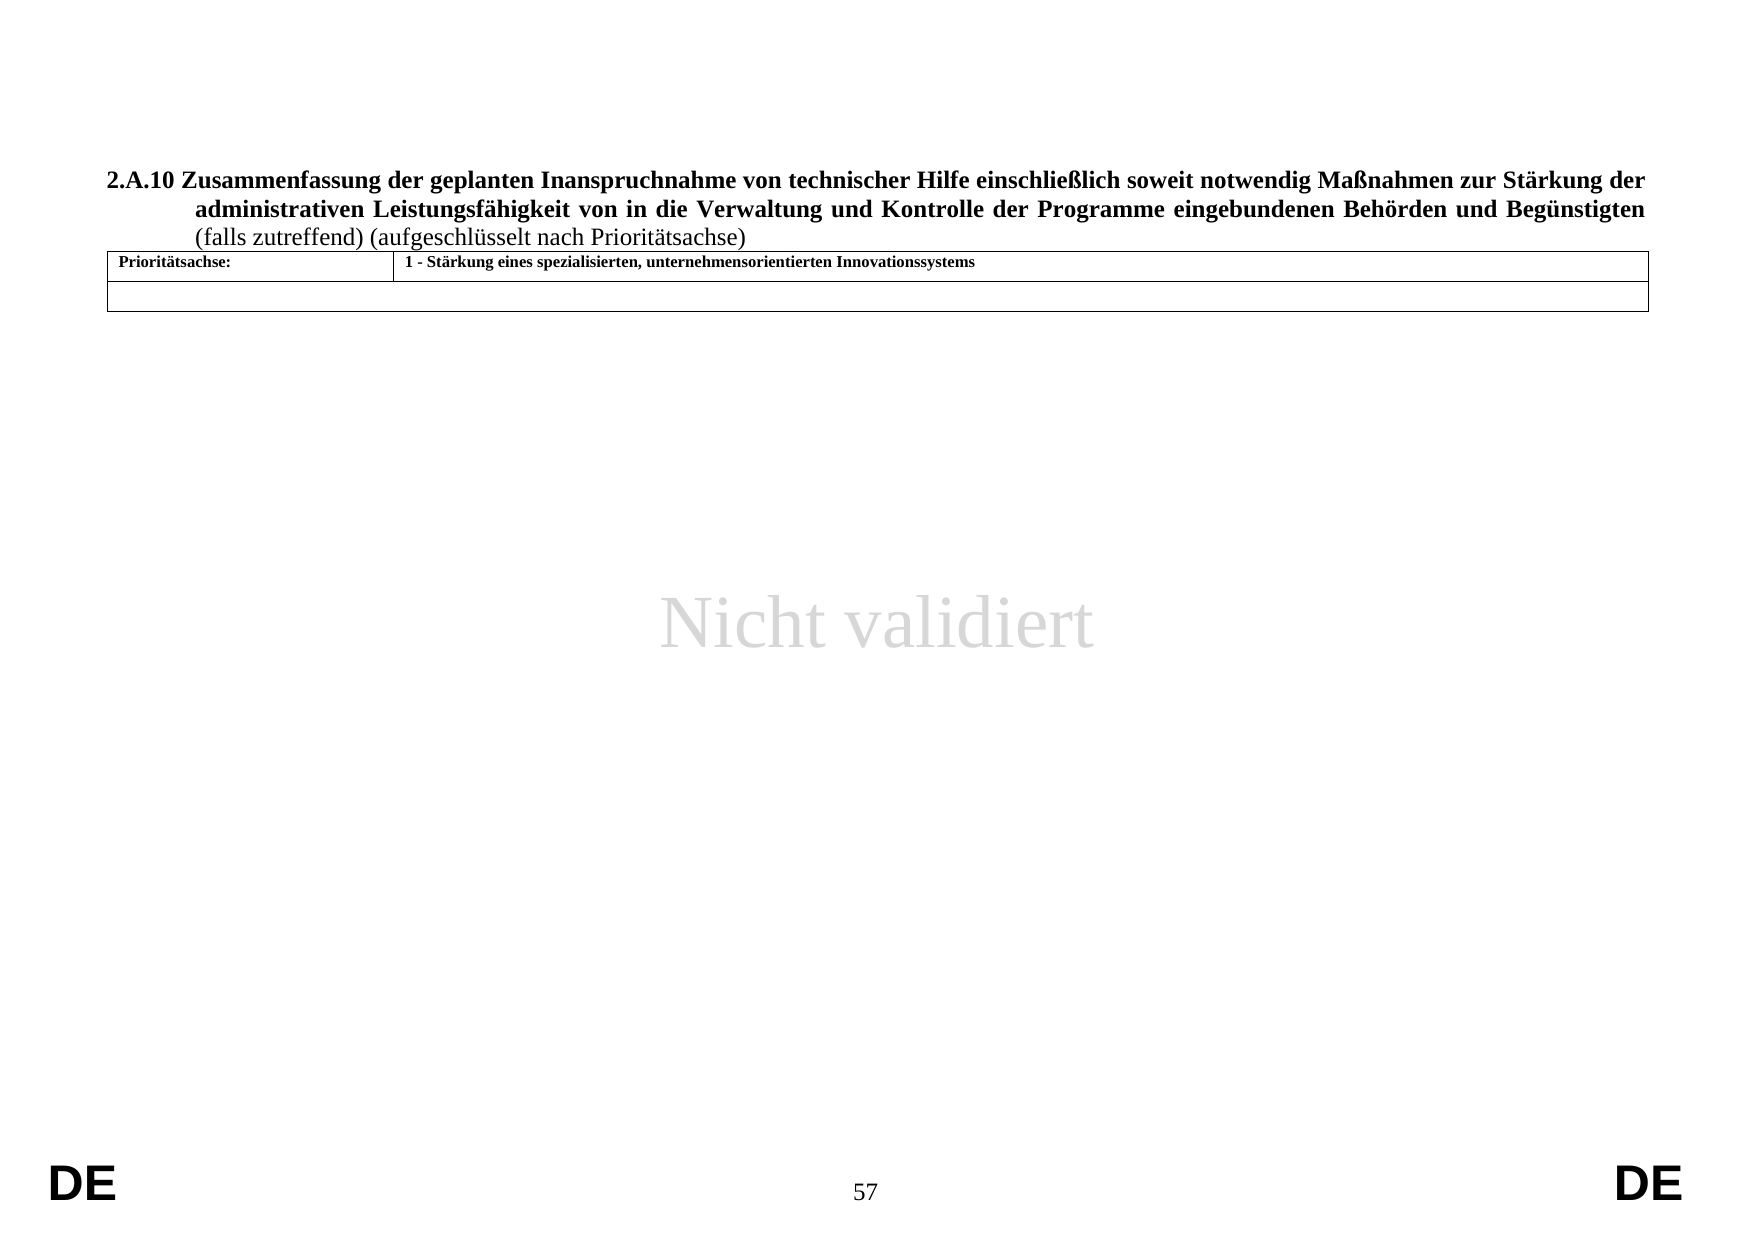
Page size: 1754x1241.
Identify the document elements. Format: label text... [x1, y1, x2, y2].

table_header Prioritätsachse: [108, 252, 393, 281]
subtitle 2.A.10 Zusammenfassung der geplanten Inanspruchnahme von technischer Hilfe einschließlich soweit notwendig Maßnahmen zur Stärkung der administrativen Leistungsfähigkeit von in die Verwaltung und Kontrolle der Programme eingebundenen Behörden und Begünstigten (falls zutreffend) (aufgeschlüsselt nach Prioritätsachse) [106, 165, 1647, 251]
table_cell [108, 282, 1648, 311]
table_header 1 - Stärkung eines spezialisierten, unternehmensorientierten Innovationssystems [394, 252, 1648, 281]
